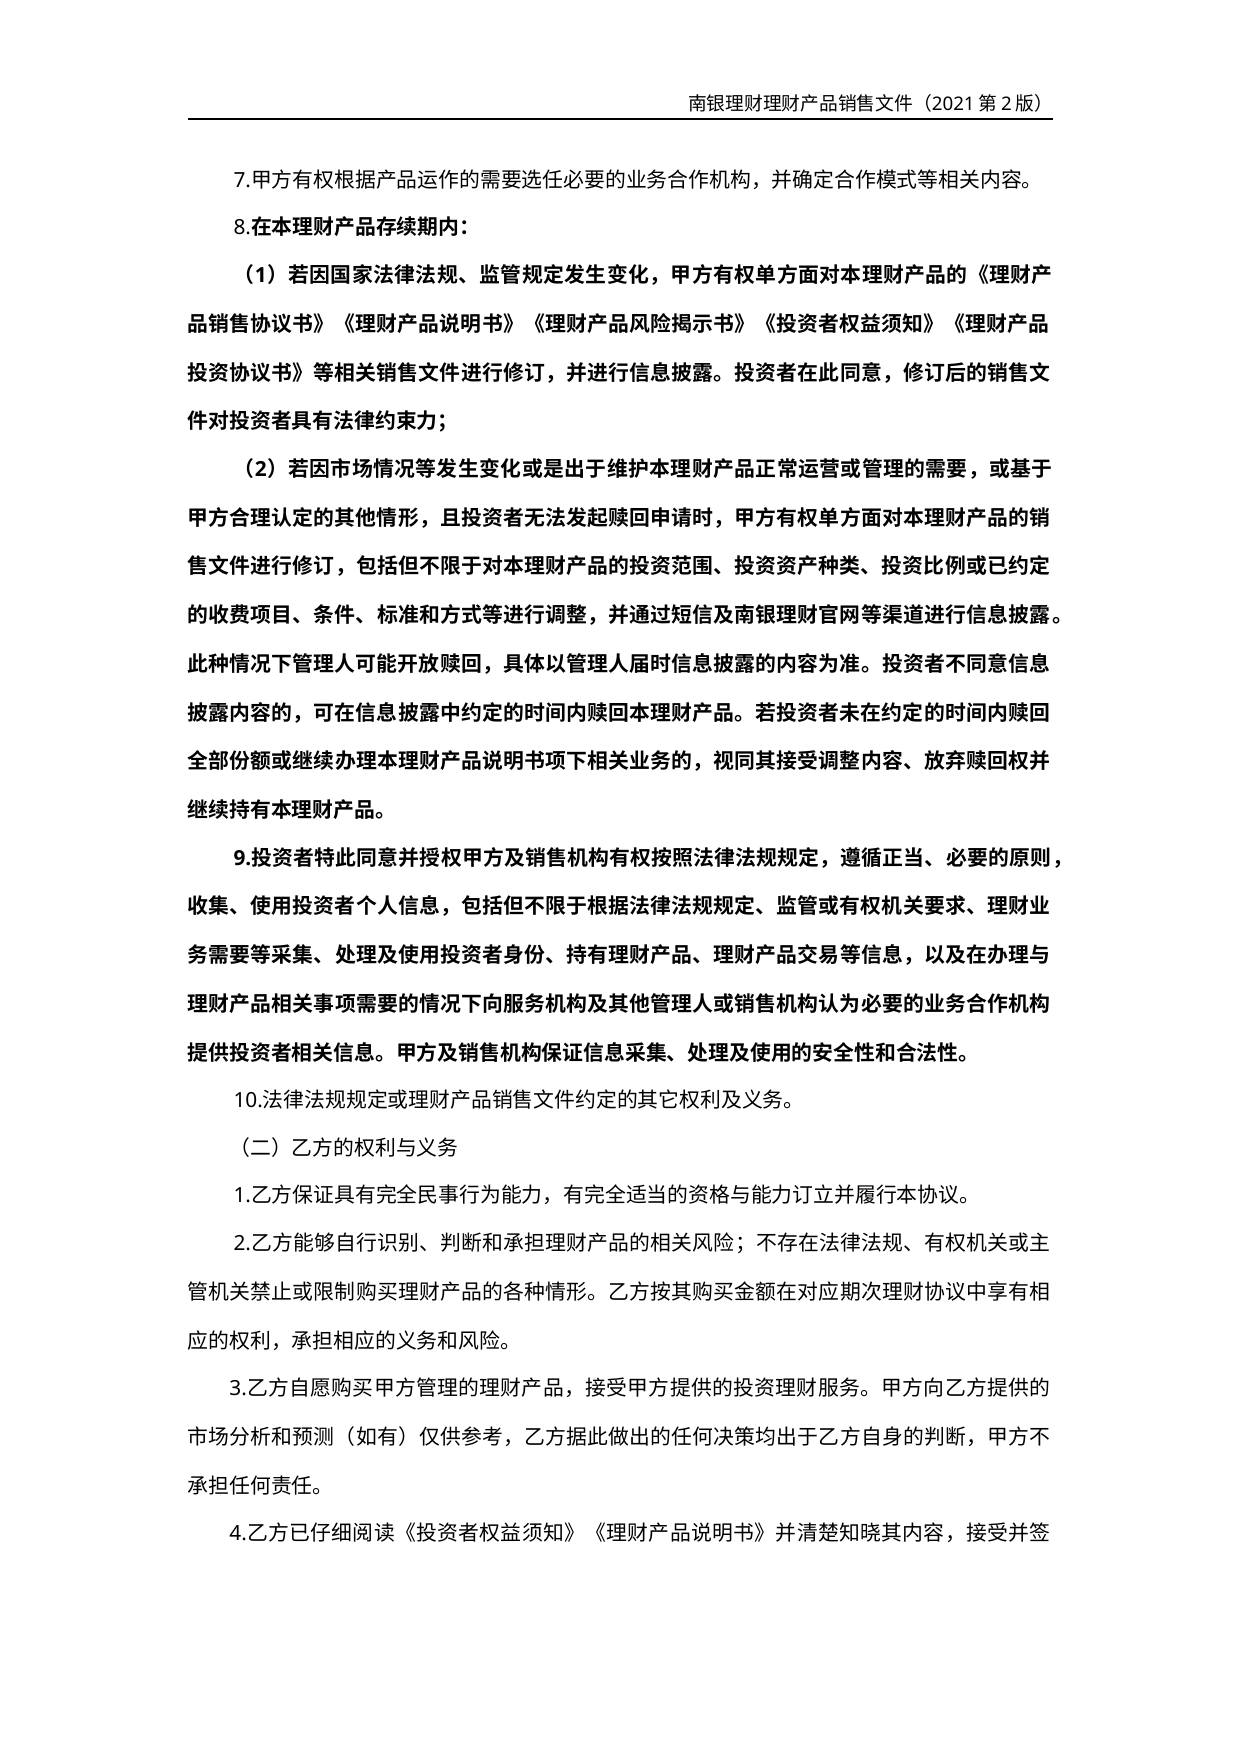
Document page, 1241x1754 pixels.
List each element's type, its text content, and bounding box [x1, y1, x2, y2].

text （1）若因国家法律法规、监管规定发生变化，甲方有权单方面对本理财产品的《理财产品销售协议书》《理财产品说明书》《理财产品风险揭示书》《投资者权益须知》《理财产品投资协议书》等相关销售文件进行修订，并进行信息披露。投资者在此同意，修订后的销售文件对投资者具有法律约束力； [187, 257, 1053, 436]
text 9.投资者特此同意并授权甲方及销售机构有权按照法律法规规定，遵循正当、必要的原则，收集、使用投资者个人信息，包括但不限于根据法律法规规定、监管或有权机关要求、理财业务需要等采集、处理及使用投资者身份、持有理财产品、理财产品交易等信息，以及在办理与理财产品相关事项需要的情况下向服务机构及其他管理人或销售机构认为必要的业务合作机构提供投资者相关信息。甲方及销售机构保证信息采集、处理及使用的安全性和合法性。 [187, 840, 1053, 1067]
text 2.乙方能够自行识别、判断和承担理财产品的相关风险；不存在法律法规、有权机关或主管机关禁止或限制购买理财产品的各种情形。乙方按其购买金额在对应期次理财协议中享有相应的权利，承担相应的义务和风险。 [187, 1225, 1053, 1355]
text 10.法律法规规定或理财产品销售文件约定的其它权利及义务。 [187, 1082, 1053, 1115]
text （2）若因市场情况等发生变化或是出于维护本理财产品正常运营或管理的需要，或基于甲方合理认定的其他情形，且投资者无法发起赎回申请时，甲方有权单方面对本理财产品的销售文件进行修订，包括但不限于对本理财产品的投资范围、投资资产种类、投资比例或已约定的收费项目、条件、标准和方式等进行调整，并通过短信及南银理财官网等渠道进行信息披露。此种情况下管理人可能开放赎回，具体以管理人届时信息披露的内容为准。投资者不同意信息披露内容的，可在信息披露中约定的时间内赎回本理财产品。若投资者未在约定的时间内赎回全部份额或继续办理本理财产品说明书项下相关业务的，视同其接受调整内容、放弃赎回权并继续持有本理财产品。 [187, 451, 1053, 825]
text 3.乙方自愿购买甲方管理的理财产品，接受甲方提供的投资理财服务。甲方向乙方提供的市场分析和预测（如有）仅供参考，乙方据此做出的任何决策均出于乙方自身的判断，甲方不承担任何责任。 [187, 1370, 1053, 1500]
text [187, 1516, 1053, 1548]
text 1.乙方保证具有完全民事行为能力，有完全适当的资格与能力订立并履行本协议。 [187, 1178, 1053, 1210]
text 8.在本理财产品存续期内： [187, 209, 1053, 242]
text 7.甲方有权根据产品运作的需要选任必要的业务合作机构，并确定合作模式等相关内容。 [187, 162, 1053, 194]
text （二）乙方的权利与义务 [187, 1130, 1053, 1163]
